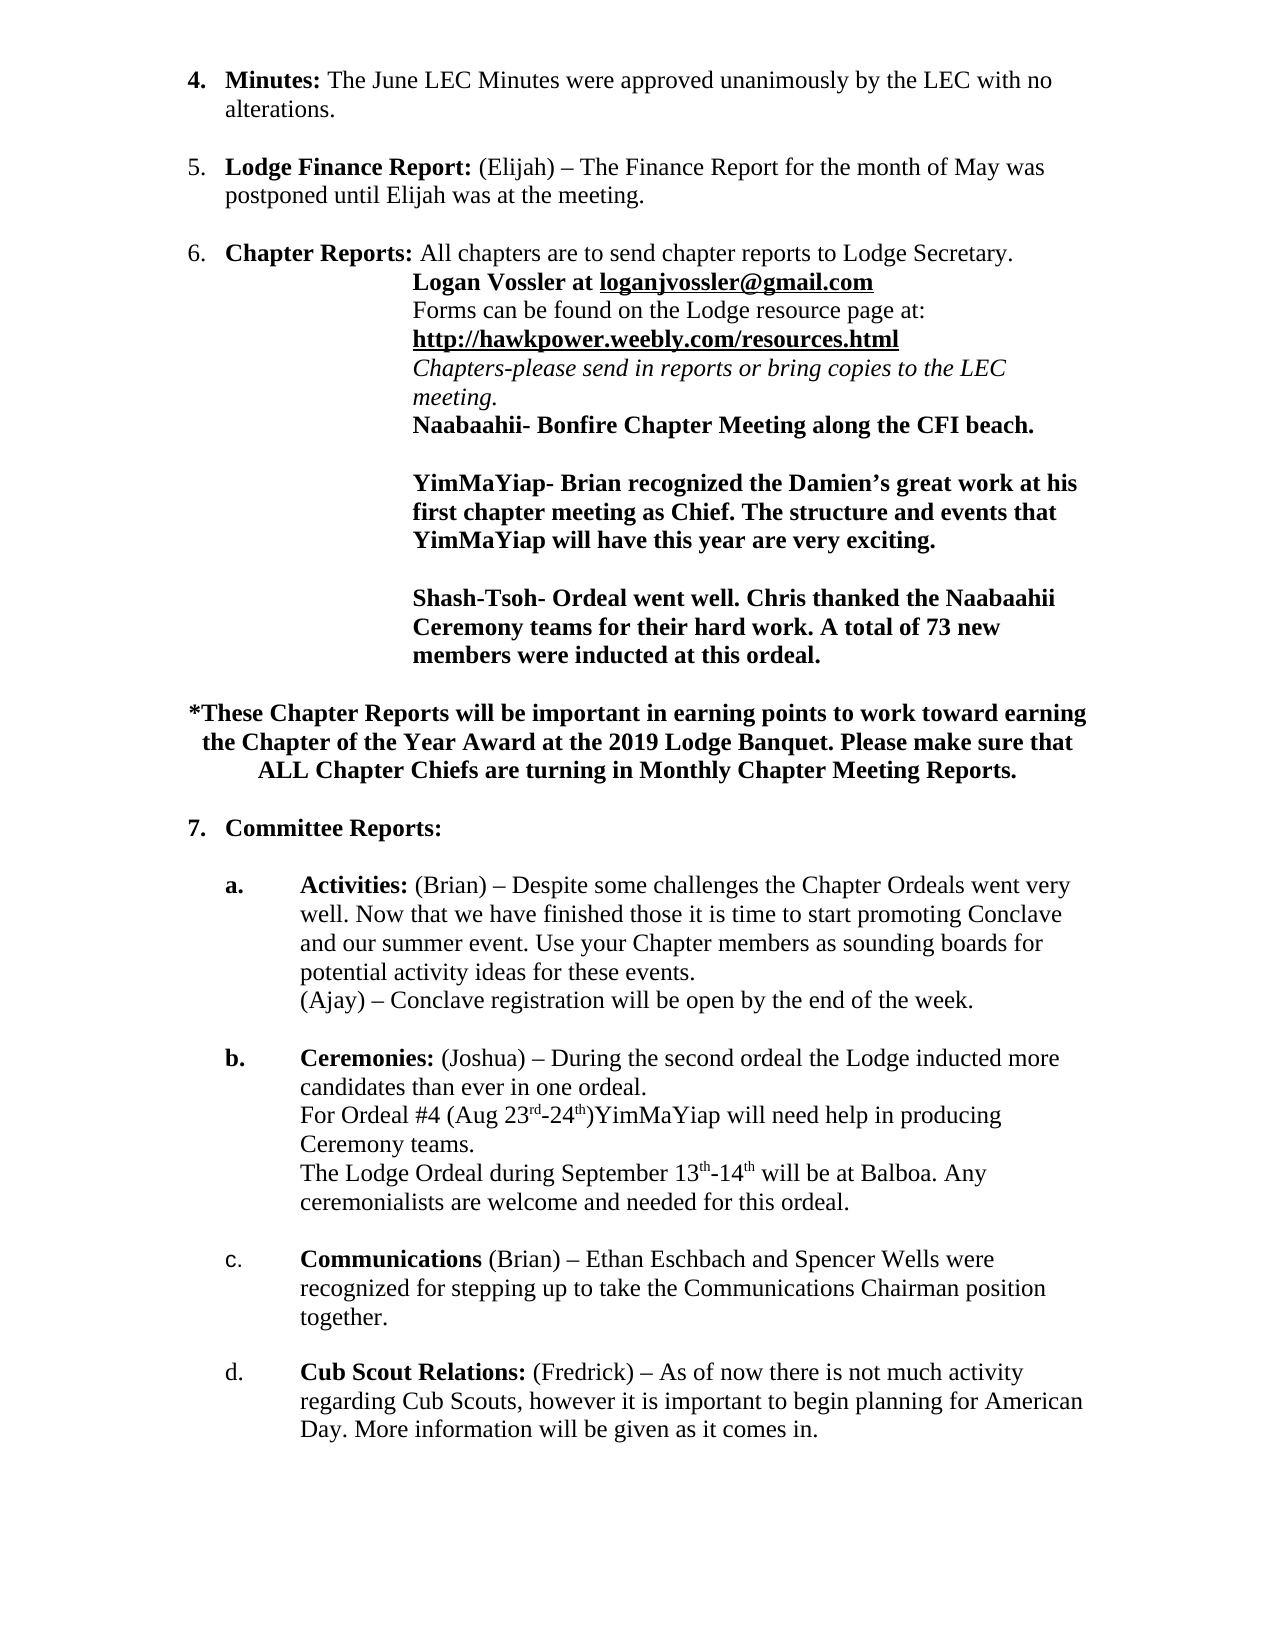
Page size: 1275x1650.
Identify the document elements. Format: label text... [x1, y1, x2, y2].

text Naabaahii- Bonfire Chapter Meeting along the CFI beach. [412, 411, 1087, 439]
list Minutes: The June LEC Minutes were approved unanimously by the LEC with no alterations. [187, 66, 1087, 123]
text The Lodge Ordeal during September 13th-14th will be at Balboa. Any ceremonialists are welcome and needed for this ordeal. [300, 1158, 1087, 1216]
list Committee Reports: [187, 813, 1087, 842]
list Ceremonies: (Joshua) – During the second ordeal the Lodge inducted more candidates than ever in one ordeal. [225, 1043, 1087, 1101]
list Communications (Brian) – Ethan Eschbach and Spencer Wells were recognized for stepping up to take the Communications Chairman position together. [225, 1244, 1087, 1331]
text Chapters-please send in reports or bring copies to the LEC meeting. [412, 353, 1087, 411]
text Logan Vossler at loganjvossler@gmail.com [412, 267, 1087, 296]
text Shash-Tsoh- Ordeal went well. Chris thanked the Naabaahii Ceremony teams for their hard work. A total of 73 new members were inducted at this ordeal. [412, 583, 1087, 669]
list Cub Scout Relations: (Fredrick) – As of now there is not much activity regarding Cub Scouts, however it is important to begin planning for American Day. More information will be given as it comes in. [225, 1357, 1087, 1443]
list Activities: (Brian) – Despite some challenges the Chapter Ordeals went very well. Now that we have finished those it is time to start promoting Conclave and our summer event. Use your Chapter members as sounding boards for potential activity ideas for these events. [225, 871, 1087, 986]
text For Ordeal #4 (Aug 23rd-24th)YimMaYiap will need help in producing Ceremony teams. [300, 1101, 1087, 1158]
text YimMaYiap- Brian recognized the Damien’s great work at his first chapter meeting as Chief. The structure and events that YimMaYiap will have this year are very exciting. [412, 468, 1087, 554]
list Chapter Reports: All chapters are to send chapter reports to Lodge Secretary. [187, 238, 1087, 267]
text *These Chapter Reports will be important in earning points to work toward earning the Chapter of the Year Award at the 2019 Lodge Banquet. Please make sure that ALL Chapter Chiefs are turning in Monthly Chapter Meeting Reports. [187, 698, 1087, 784]
text (Ajay) – Conclave registration will be open by the end of the week. [300, 986, 1087, 1014]
list Lodge Finance Report: (Elijah) – The Finance Report for the month of May was postponed until Elijah was at the meeting. [187, 152, 1087, 209]
text Forms can be found on the Lodge resource page at: http://hawkpower.weebly.com/resources.html [412, 296, 1087, 353]
